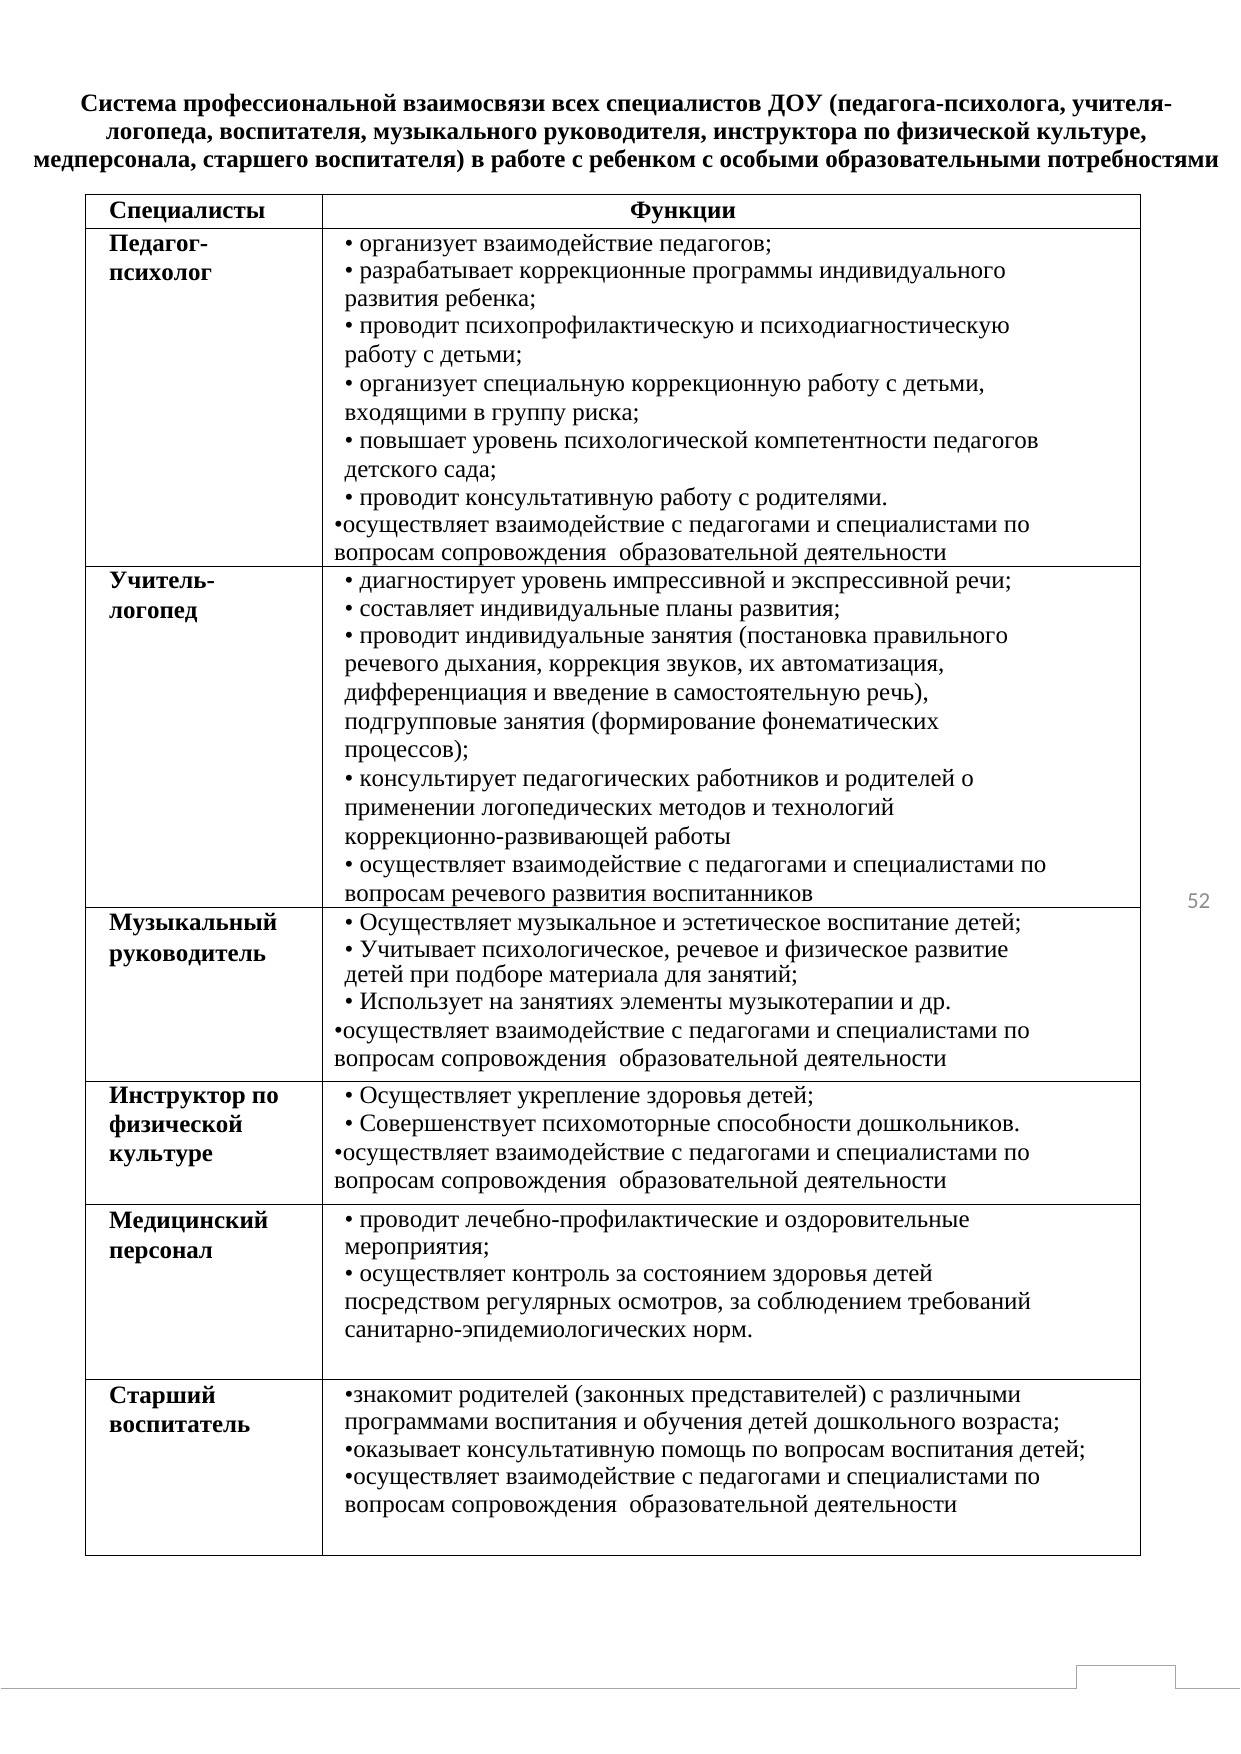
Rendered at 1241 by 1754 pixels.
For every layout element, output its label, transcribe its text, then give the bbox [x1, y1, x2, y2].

table_cell Педагог- психолог [86, 229, 322, 566]
table_header Функции [323, 195, 1140, 228]
table_cell • проводит лечебно-профилактические и оздоровительные мероприятия; • осуществляет контроль за состоянием здоровья детей посредством регулярных осмотров, за соблюдением требований санитарно-эпидемиологических норм. [323, 1205, 1140, 1379]
table_cell • диагностирует уровень импрессивной и экспрессивной речи; • составляет индивидуальные планы развития; • проводит индивидуальные занятия (постановка правильного речевого дыхания, коррекция звуков, их автоматизация, дифференциация и введение в самостоятельную речь), подгрупповые занятия (формирование фонематических процессов); • консультирует педагогических работников и родителей о применении логопедических методов и технологий коррекционно-развивающей работы • осуществляет взаимодействие с педагогами и специалистами по вопросам речевого развития воспитанников [323, 567, 1140, 907]
table_cell • Осуществляет укрепление здоровья детей; • Совершенствует психомоторные способности дошкольников. •осуществляет взаимодействие с педагогами и специалистами по вопросам сопровождения образовательной деятельности [323, 1082, 1140, 1204]
table_cell • организует взаимодействие педагогов; • разрабатывает коррекционные программы индивидуального развития ребенка; • проводит психопрофилактическую и психодиагностическую работу с детьми; • организует специальную коррекционную работу с детьми, входящими в группу риска; • повышает уровень психологической компетентности педагогов детского сада; • проводит консультативную работу с родителями. •осуществляет взаимодействие с педагогами и специалистами по вопросам сопровождения образовательной деятельности [323, 229, 1140, 566]
table_cell •знакомит родителей (законных представителей) с различными программами воспитания и обучения детей дошкольного возраста; •оказывает консультативную помощь по вопросам воспитания детей; •осуществляет взаимодействие с педагогами и специалистами по вопросам сопровождения образовательной деятельности [323, 1380, 1140, 1554]
text Система профессиональной взаимосвязи всех специалистов ДОУ (педагога-психолога, учителя-логопеда, воспитателя, музыкального руководителя, инструктора по физической культуре, медперсонала, старшего воспитателя) в работе с ребенком с особыми образовательными потребностями [27, 89, 1225, 173]
table_cell • Осуществляет музыкальное и эстетическое воспитание детей; • Учитывает психологическое, речевое и физическое развитие детей при подборе материала для занятий; • Использует на занятиях элементы музыкотерапии и др. •осуществляет взаимодействие с педагогами и специалистами по вопросам сопровождения образовательной деятельности [323, 908, 1140, 1081]
table_header Специалисты [86, 195, 322, 228]
table_cell Старший воспитатель [86, 1380, 322, 1554]
table_cell Учитель- логопед [86, 567, 322, 907]
table_cell Музыкальный руководитель [86, 908, 322, 1081]
table_cell Медицинский персонал [86, 1205, 322, 1379]
table_cell Инструктор по физической культуре [86, 1082, 322, 1204]
